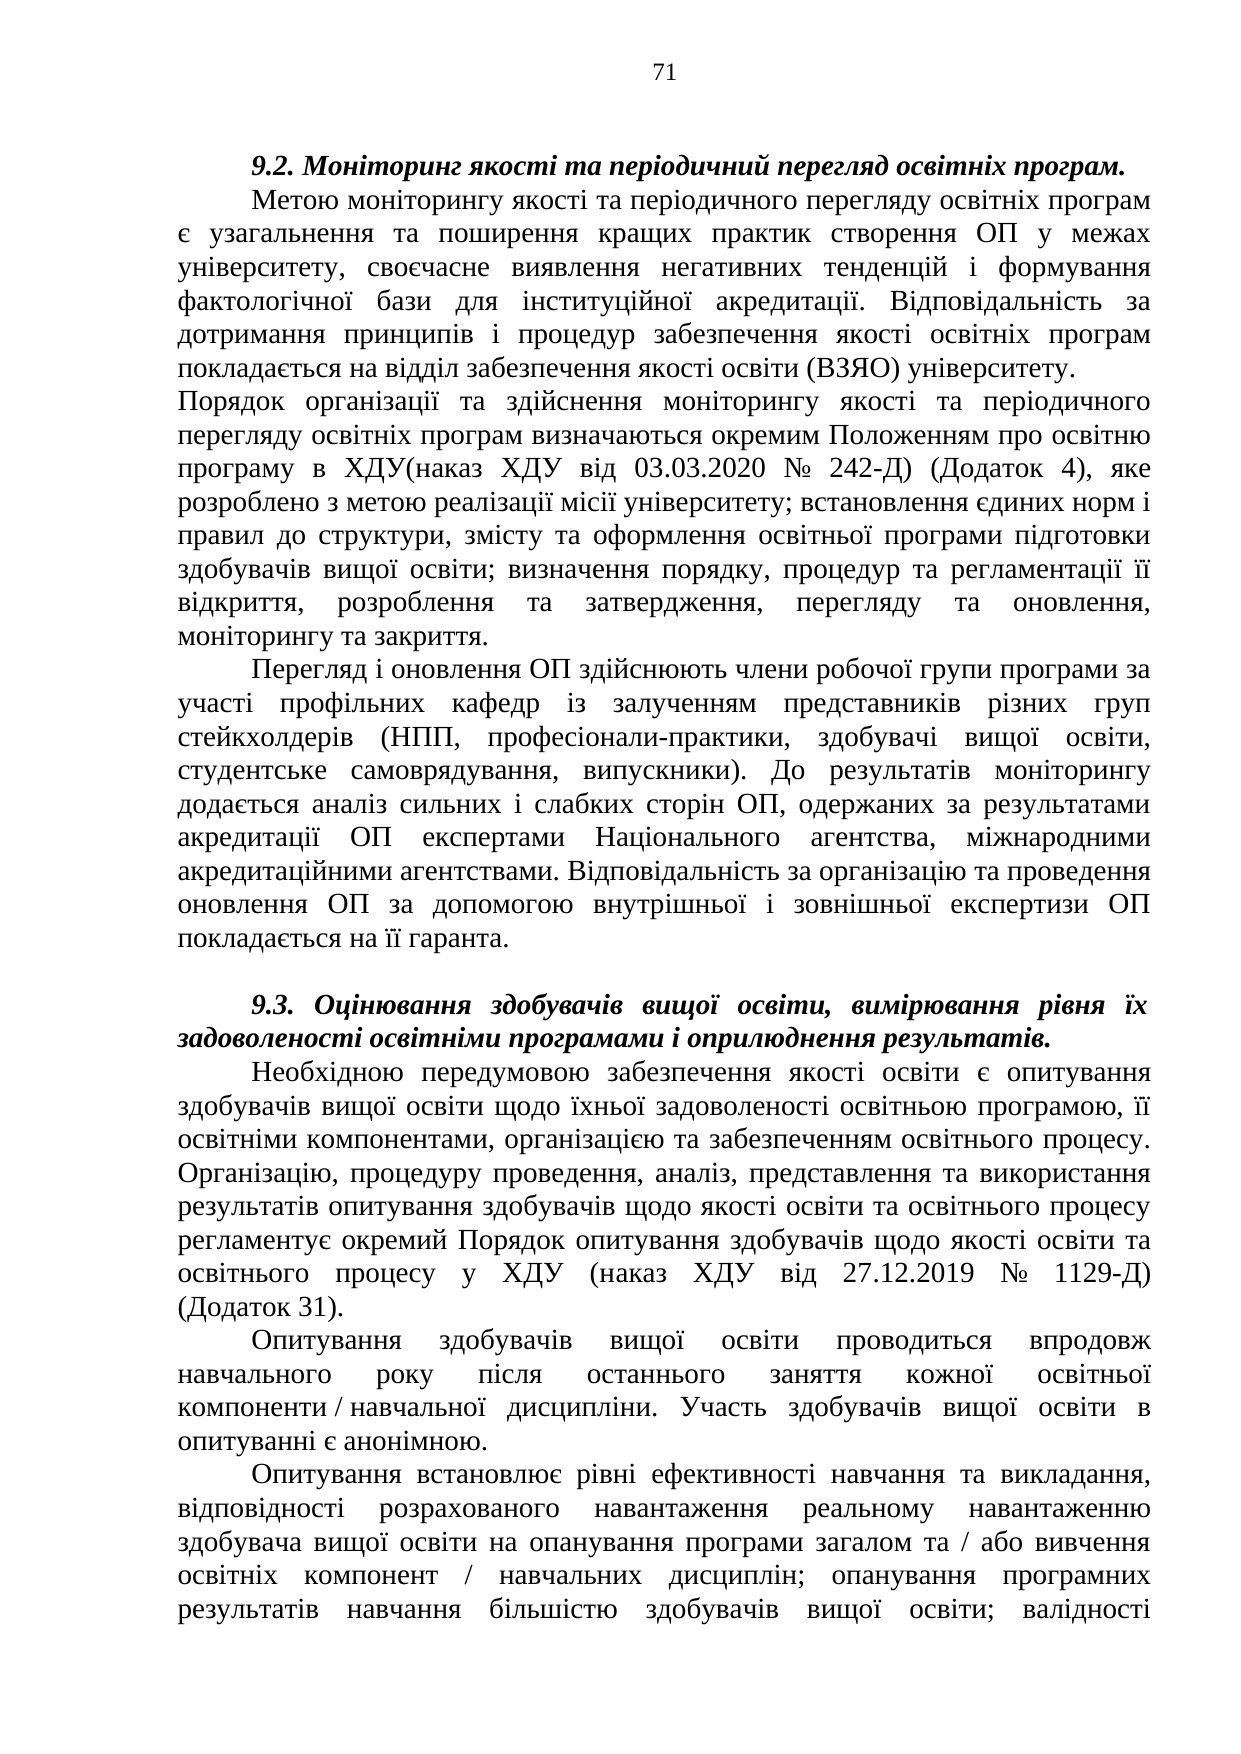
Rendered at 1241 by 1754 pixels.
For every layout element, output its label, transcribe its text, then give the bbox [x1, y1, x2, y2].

text Метою моніторингу якості та періодичного перегляду освітніх програм є узагальнення та поширення кращих практик створення ОП у межах університету, своєчасне виявлення негативних тенденцій і формування фактологічної бази для інституційної акредитації. Відповідальність за дотримання принципів і процедур забезпечення якості освітніх програм покладається на відділ забезпечення якості освіти (ВЗЯО) університету. [177, 182, 1152, 383]
text Перегляд і оновлення ОП здійснюють члени робочої групи програми за участі профільних кафедр із залученням представників різних груп стейкхолдерів (НПП, професіонали-практики, здобувачі вищої освіти, студентське самоврядування, випускники). До результатів моніторингу додається аналіз сильних і слабких сторін ОП, одержаних за результатами акредитації ОП експертами Національного агентства, міжнародними акредитаційними агентствами. Відповідальність за організацію та проведення оновлення ОП за допомогою внутрішньої і зовнішньої експертизи ОП покладається на її гаранта. [177, 652, 1152, 953]
text Порядок організації та здійснення моніторингу якості та періодичного перегляду освітніх програм визначаються окремим Положенням про освітню програму в ХДУ(наказ ХДУ від 03.03.2020 № 242-Д) (Додаток 4), яке розроблено з метою реалізації місії університету; встановлення єдиних норм і правил до структури, змісту та оформлення освітньої програми підготовки здобувачів вищої освіти; визначення порядку, процедур та регламентації її відкриття, розроблення та затвердження, перегляду та оновлення, моніторингу та закриття. [177, 383, 1152, 652]
text Опитування здобувачів вищої освіти проводиться впродовж навчального року після останнього заняття кожної освітньої компоненти / навчальної дисципліни. Участь здобувачів вищої освіти в опитуванні є анонімною. [177, 1322, 1152, 1457]
text 9.2. Моніторинг якості та періодичний перегляд освітніх програм. [177, 148, 1152, 182]
text 9.3. Оцінювання здобувачів вищої освіти, вимірювання рівня їх задоволеності освітніми програмами і оприлюднення результатів. [177, 987, 1152, 1054]
text Необхідною передумовою забезпечення якості освіти є опитування здобувачів вищої освіти щодо їхньої задоволеності освітньою програмою, її освітніми компонентами, організацією та забезпеченням освітнього процесу. Організацію, процедуру проведення, аналіз, представлення та використання результатів опитування здобувачів щодо якості освіти та освітнього процесу регламентує окремий Порядок опитування здобувачів щодо якості освіти та освітнього процесу у ХДУ (наказ ХДУ від 27.12.2019 № 1129-Д) (Додаток 31). [177, 1054, 1152, 1322]
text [177, 1457, 1152, 1624]
